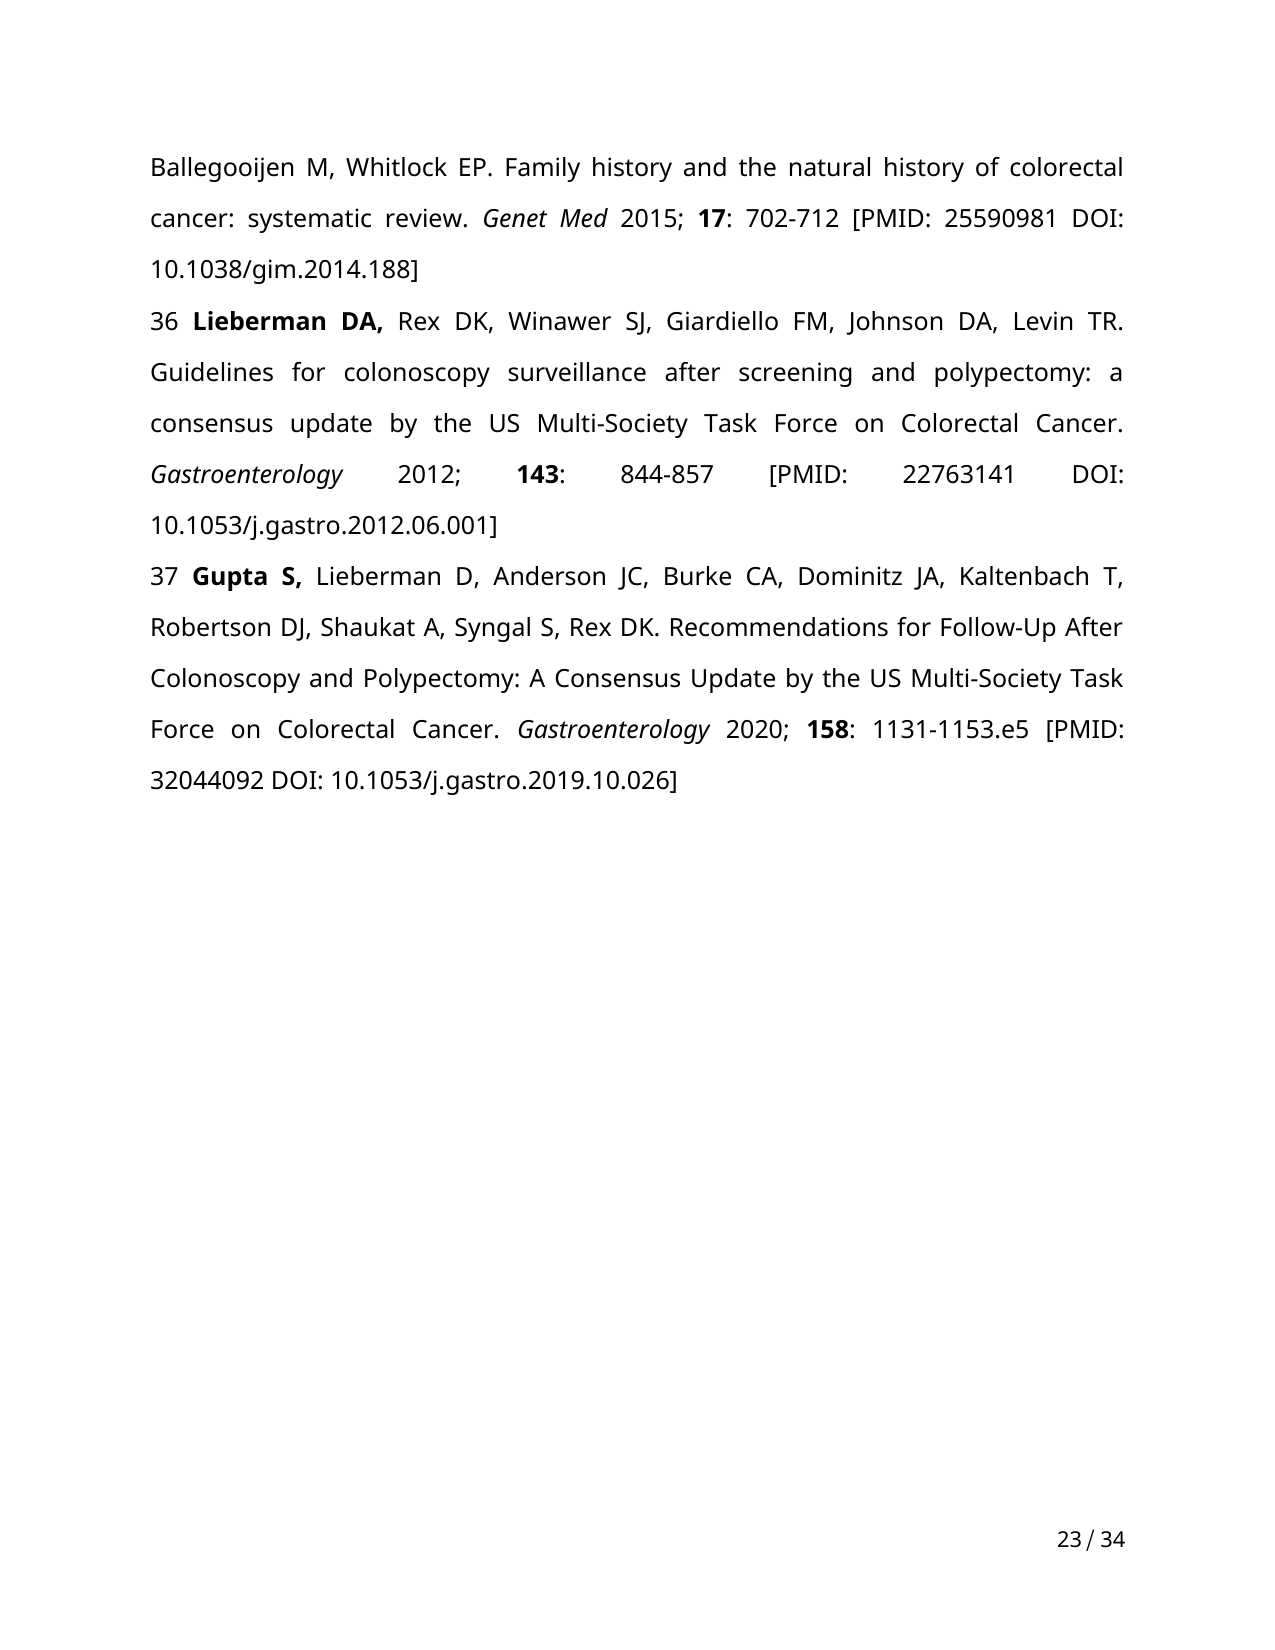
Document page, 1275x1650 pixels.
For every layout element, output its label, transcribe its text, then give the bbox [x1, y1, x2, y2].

text 37 Gupta S, Lieberman D, Anderson JC, Burke CA, Dominitz JA, Kaltenbach T, Robertson DJ, Shaukat A, Syngal S, Rex DK. Recommendations for Follow-Up After Colonoscopy and Polypectomy: A Consensus Update by the US Multi-Society Task Force on Colorectal Cancer. Gastroenterology 2020; 158: 1131-1153.e5 [PMID: 32044092 DOI: 10.1053/j.gastro.2019.10.026] [150, 558, 1125, 797]
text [150, 150, 1125, 286]
text 36 Lieberman DA, Rex DK, Winawer SJ, Giardiello FM, Johnson DA, Levin TR. Guidelines for colonoscopy surveillance after screening and polypectomy: a consensus update by the US Multi-Society Task Force on Colorectal Cancer. Gastroenterology 2012; 143: 844-857 [PMID: 22763141 DOI: 10.1053/j.gastro.2012.06.001] [150, 303, 1125, 541]
